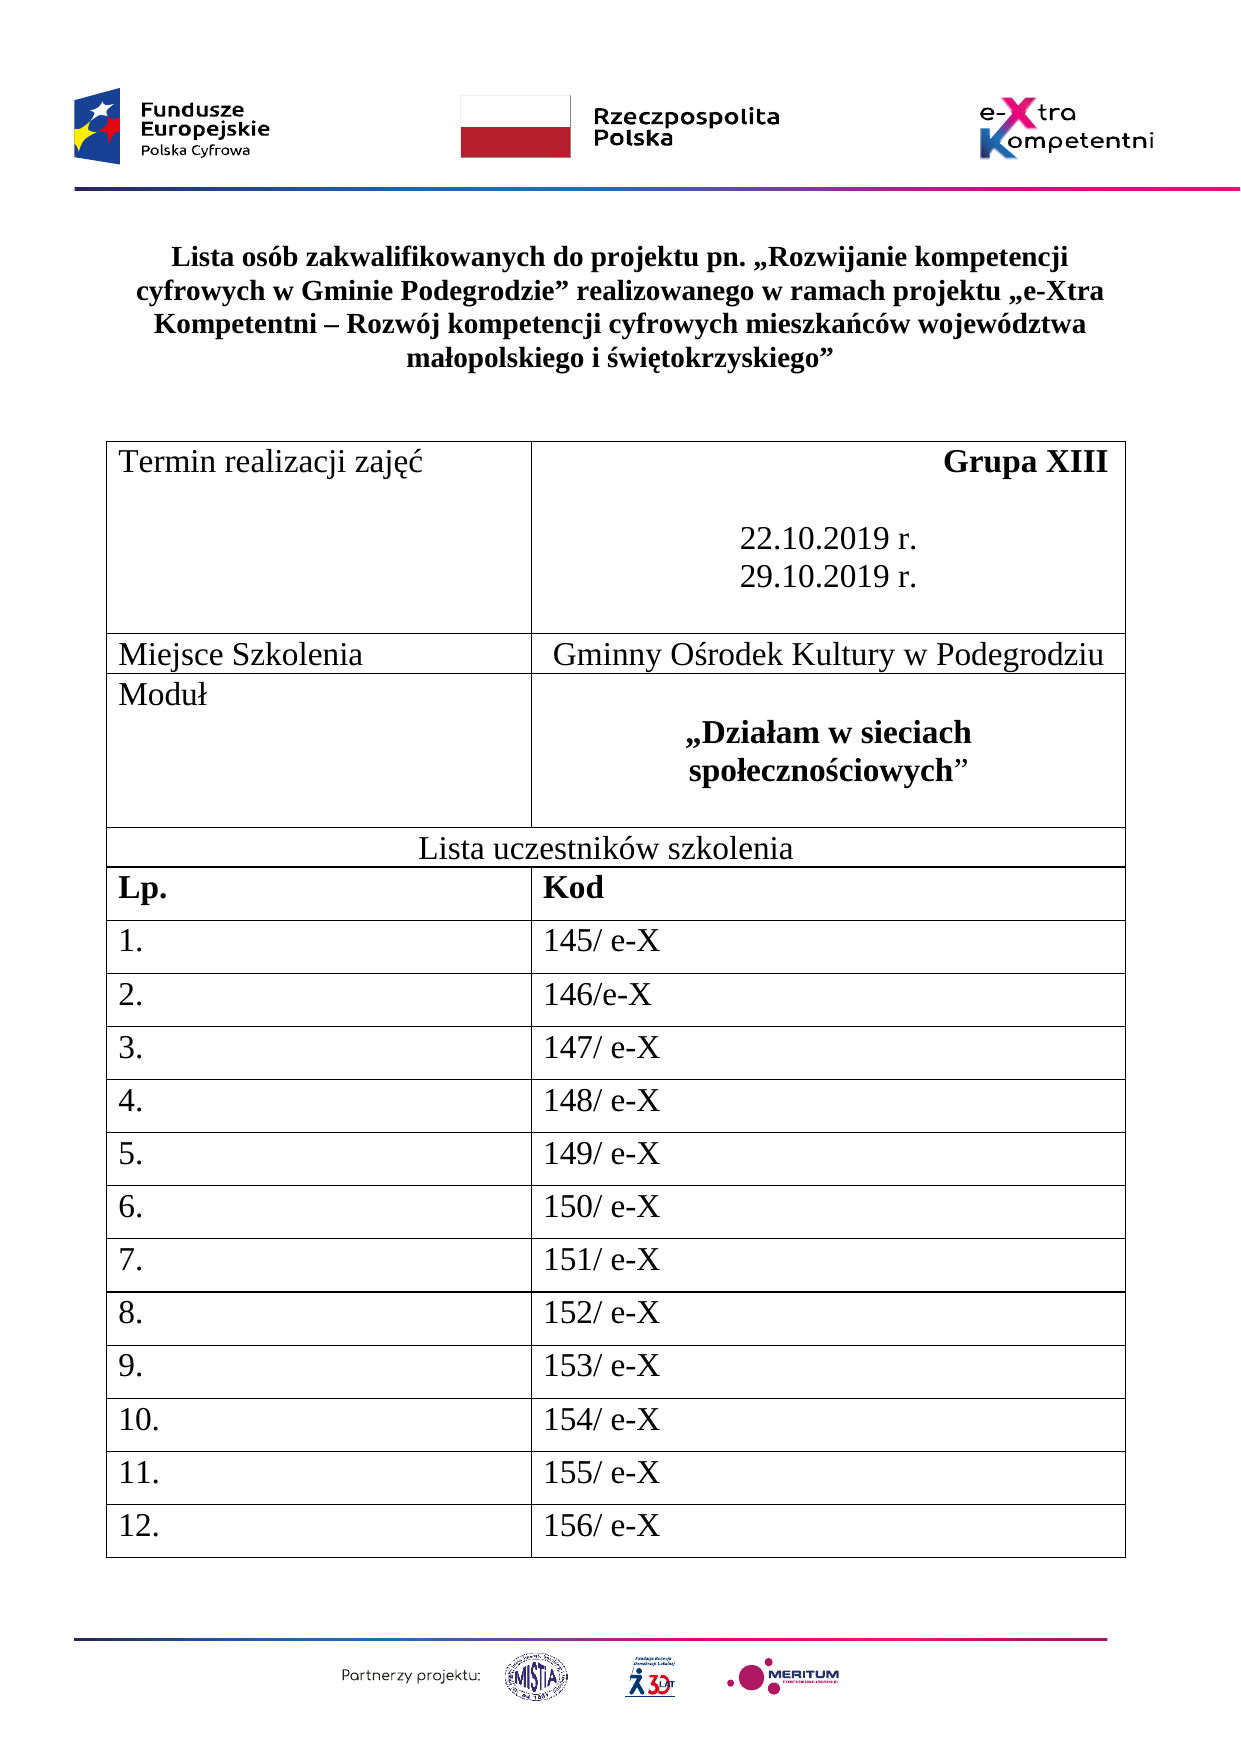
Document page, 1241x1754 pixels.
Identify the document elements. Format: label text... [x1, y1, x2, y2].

table_cell 151/ e-X [532, 1239, 1125, 1291]
text Lista osób zakwalifikowanych do projektu pn. „Rozwijanie kompetencji cyfrowych w Gminie Podegrodzie” realizowanego w ramach projektu „e-Xtra Kompetentni – Rozwój kompetencji cyfrowych mieszkańców województwa małopolskiego i świętokrzyskiego” [118, 239, 1122, 373]
table_cell 145/ e-X [532, 921, 1125, 973]
table_cell 1. [107, 921, 531, 973]
table_cell Miejsce Szkolenia [107, 634, 531, 673]
table_cell 153/ e-X [532, 1346, 1125, 1398]
table_cell 12. [107, 1505, 531, 1557]
table_cell 155/ e-X [532, 1452, 1125, 1504]
table_cell Gminny Ośrodek Kultury w Podegrodziu [532, 634, 1125, 673]
table_cell Moduł [107, 674, 531, 827]
table_cell 154/ e-X [532, 1399, 1125, 1451]
table_cell 156/ e-X [532, 1505, 1125, 1557]
table_cell Lista uczestników szkolenia [107, 828, 1125, 866]
table_cell 10. [107, 1399, 531, 1451]
table_cell 6. [107, 1186, 531, 1238]
table_cell 5. [107, 1133, 531, 1185]
table_cell 7. [107, 1239, 531, 1291]
table_cell 148/ e-X [532, 1080, 1125, 1132]
table_header Termin realizacji zajęć [107, 442, 531, 633]
table_cell 150/ e-X [532, 1186, 1125, 1238]
table_cell 3. [107, 1027, 531, 1079]
table_header Grupa XIII 22.10.2019 r. 29.10.2019 r. [532, 442, 1125, 633]
table_cell 147/ e-X [532, 1027, 1125, 1079]
table_cell 4. [107, 1080, 531, 1132]
table_cell 11. [107, 1452, 531, 1504]
table_cell 8. [107, 1293, 531, 1344]
table_cell „Działam w sieciach społecznościowych” [532, 674, 1125, 827]
table_cell 2. [107, 974, 531, 1026]
table_cell Lp. [107, 868, 531, 919]
table_cell 152/ e-X [532, 1293, 1125, 1344]
table_cell 146/e-X [532, 974, 1125, 1026]
table_cell 149/ e-X [532, 1133, 1125, 1185]
table_cell 9. [107, 1346, 531, 1398]
table_cell Kod [532, 868, 1125, 919]
